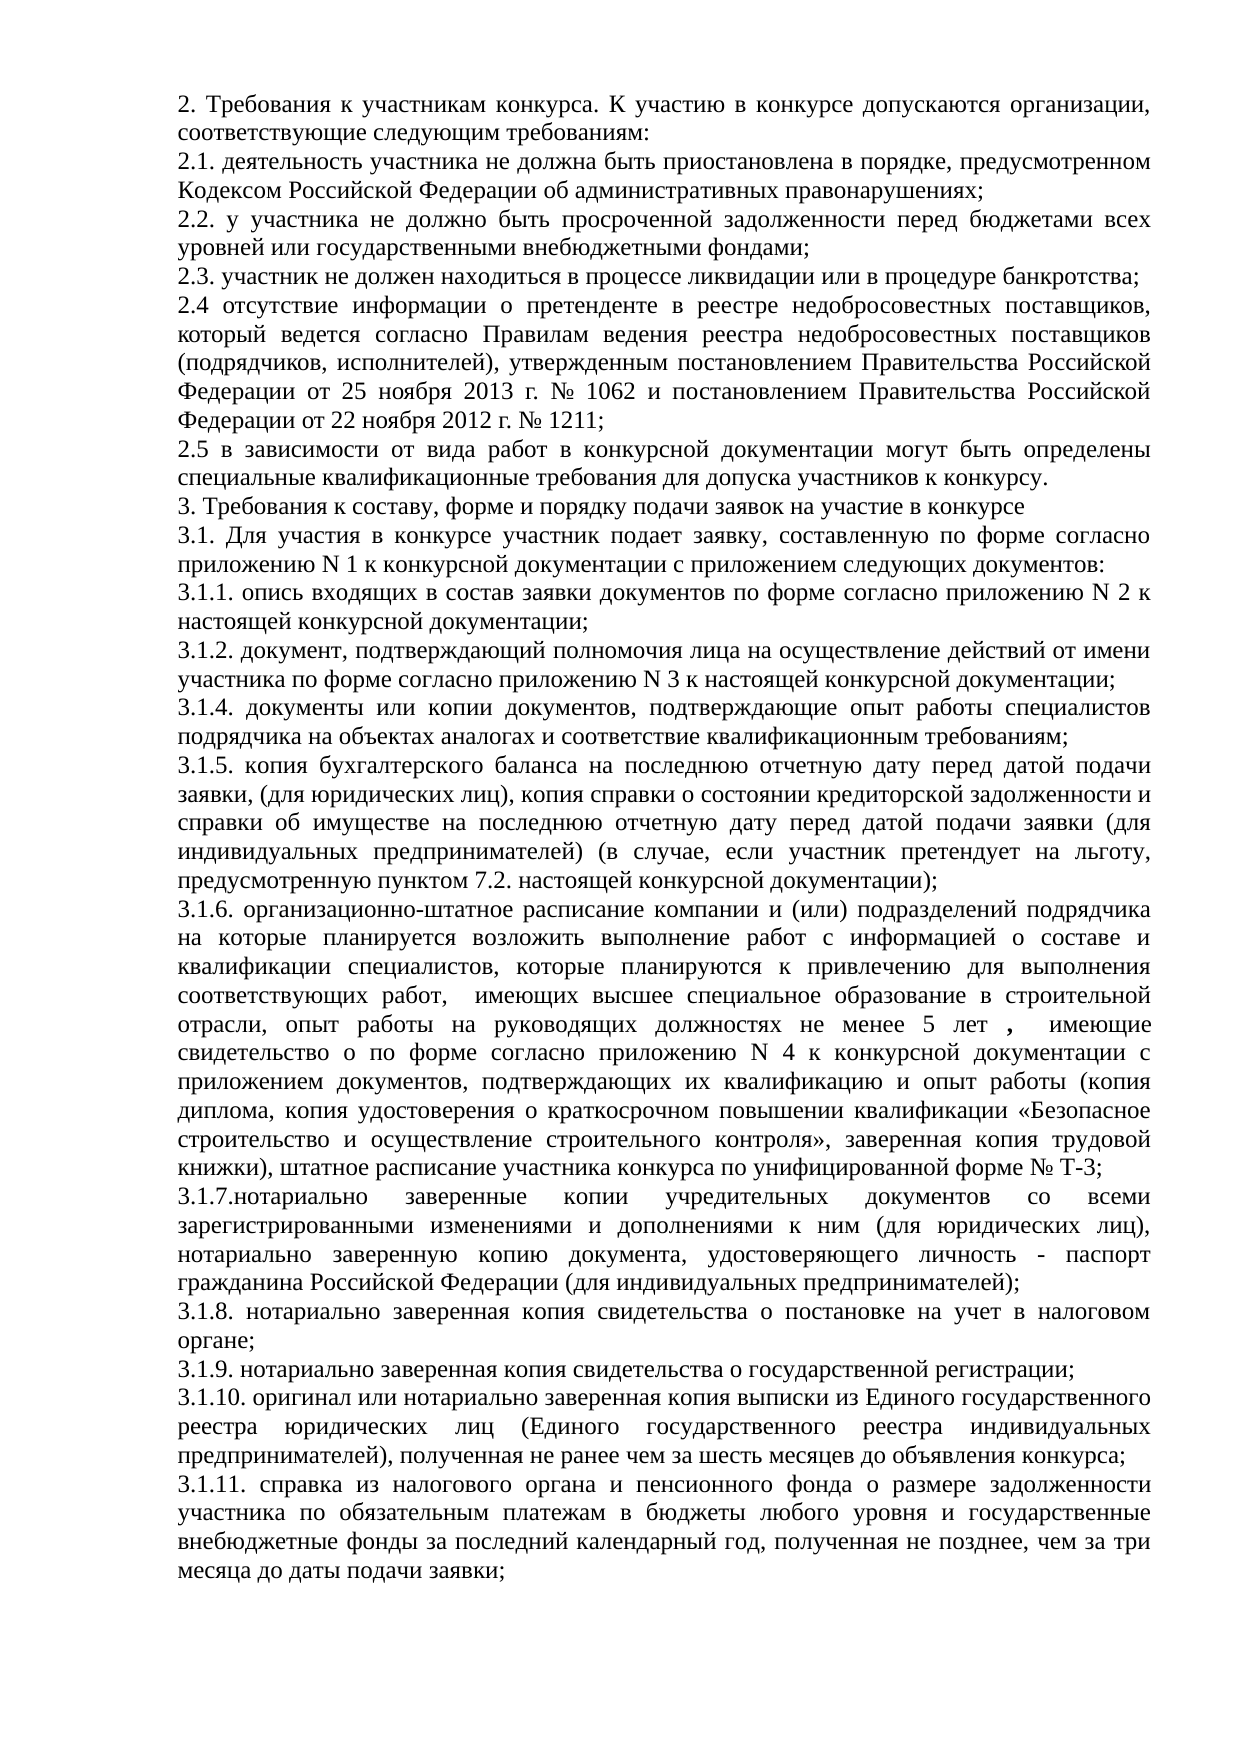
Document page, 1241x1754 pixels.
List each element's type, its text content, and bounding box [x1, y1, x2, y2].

text 3.1.4. документы или копии документов, подтверждающие опыт работы специалистов подрядчика на объектах аналогах и соответствие квалификационным требованиям; [177, 692, 1152, 750]
text 3.1.7.нотариально заверенные копии учредительных документов со всеми зарегистрированными изменениями и дополнениями к ним (для юридических лиц), нотариально заверенную копию документа, удостоверяющего личность - паспорт гражданина Российской Федерации (для индивидуальных предпринимателей); [177, 1181, 1152, 1296]
text 2.1. деятельность участника не должна быть приостановлена в порядке, предусмотренном Кодексом Российской Федерации об административных правонарушениях; [177, 146, 1152, 204]
text 3.1.11. справка из налогового органа и пенсионного фонда о размере задолженности участника по обязательным платежам в бюджеты любого уровня и государственные внебюджетные фонды за последний календарный год, полученная не позднее, чем за три месяца до даты подачи заявки; [177, 1469, 1152, 1584]
text 3.1.10. оригинал или нотариально заверенная копия выписки из Единого государственного реестра юридических лиц (Единого государственного реестра индивидуальных предпринимателей), полученная не ранее чем за шесть месяцев до объявления конкурса; [177, 1382, 1152, 1469]
text 3.1.8. нотариально заверенная копия свидетельства о постановке на учет в налоговом органе; [177, 1296, 1152, 1354]
text 2.2. у участника не должно быть просроченной задолженности перед бюджетами всех уровней или государственными внебюджетными фондами; [177, 204, 1152, 261]
text 3.1.5. копия бухгалтерского баланса на последнюю отчетную дату перед датой подачи заявки, (для юридических лиц), копия справки о состоянии кредиторской задолженности и справки об имуществе на последнюю отчетную дату перед датой подачи заявки (для индивидуальных предпринимателей) (в случае, если участник претендует на льготу, предусмотренную пунктом 7.2. настоящей конкурсной документации); [177, 750, 1152, 894]
text 3.1. Для участия в конкурсе участник подает заявку, составленную по форме согласно приложению N 1 к конкурсной документации с приложением следующих документов: [177, 520, 1152, 577]
text 2.3. участник не должен находиться в процессе ликвидации или в процедуре банкротства; [177, 261, 1152, 290]
text 2.4 отсутствие информации о претенденте в реестре недобросовестных поставщиков, который ведется согласно Правилам ведения реестра недобросовестных поставщиков (подрядчиков, исполнителей), утвержденным постановлением Правительства Российской Федерации от 25 ноября . № 1062 и постановлением Правительства Российской Федерации от 22 ноября 2012 г. № 1211; [177, 290, 1152, 434]
text 3.1.6. организационно-штатное расписание компании и (или) подразделений подрядчика на которые планируется возложить выполнение работ с информацией о составе и квалификации специалистов, которые планируются к привлечению для выполнения соответствующих работ, имеющих высшее специальное образование в строительной отрасли, опыт работы на руководящих должностях не менее 5 лет , имеющие свидетельство о по форме согласно приложению N 4 к конкурсной документации с приложением документов, подтверждающих их квалификацию и опыт работы (копия диплома, копия удостоверения о краткосрочном повышении квалификации «Безопасное строительство и осуществление строительного контроля», заверенная копия трудовой книжки), штатное расписание участника конкурса по унифицированной форме № Т-3; [177, 894, 1152, 1181]
text 2.5 в зависимости от вида работ в конкурсной документации могут быть определены специальные квалификационные требования для допуска участников к конкурсу. [177, 434, 1152, 491]
text 2. Требования к участникам конкурса. К участию в конкурсе допускаются организации, соответствующие следующим требованиям: [177, 89, 1152, 146]
text 3.1.2. документ, подтверждающий полномочия лица на осуществление действий от имени участника по форме согласно приложению N 3 к настоящей конкурсной документации; [177, 635, 1152, 692]
text 3.1.9. нотариально заверенная копия свидетельства о государственной регистрации; [177, 1354, 1152, 1382]
text 3. Требования к составу, форме и порядку подачи заявок на участие в конкурсе [177, 491, 1152, 520]
text 3.1.1. опись входящих в состав заявки документов по форме согласно приложению N 2 к настоящей конкурсной документации; [177, 577, 1152, 635]
